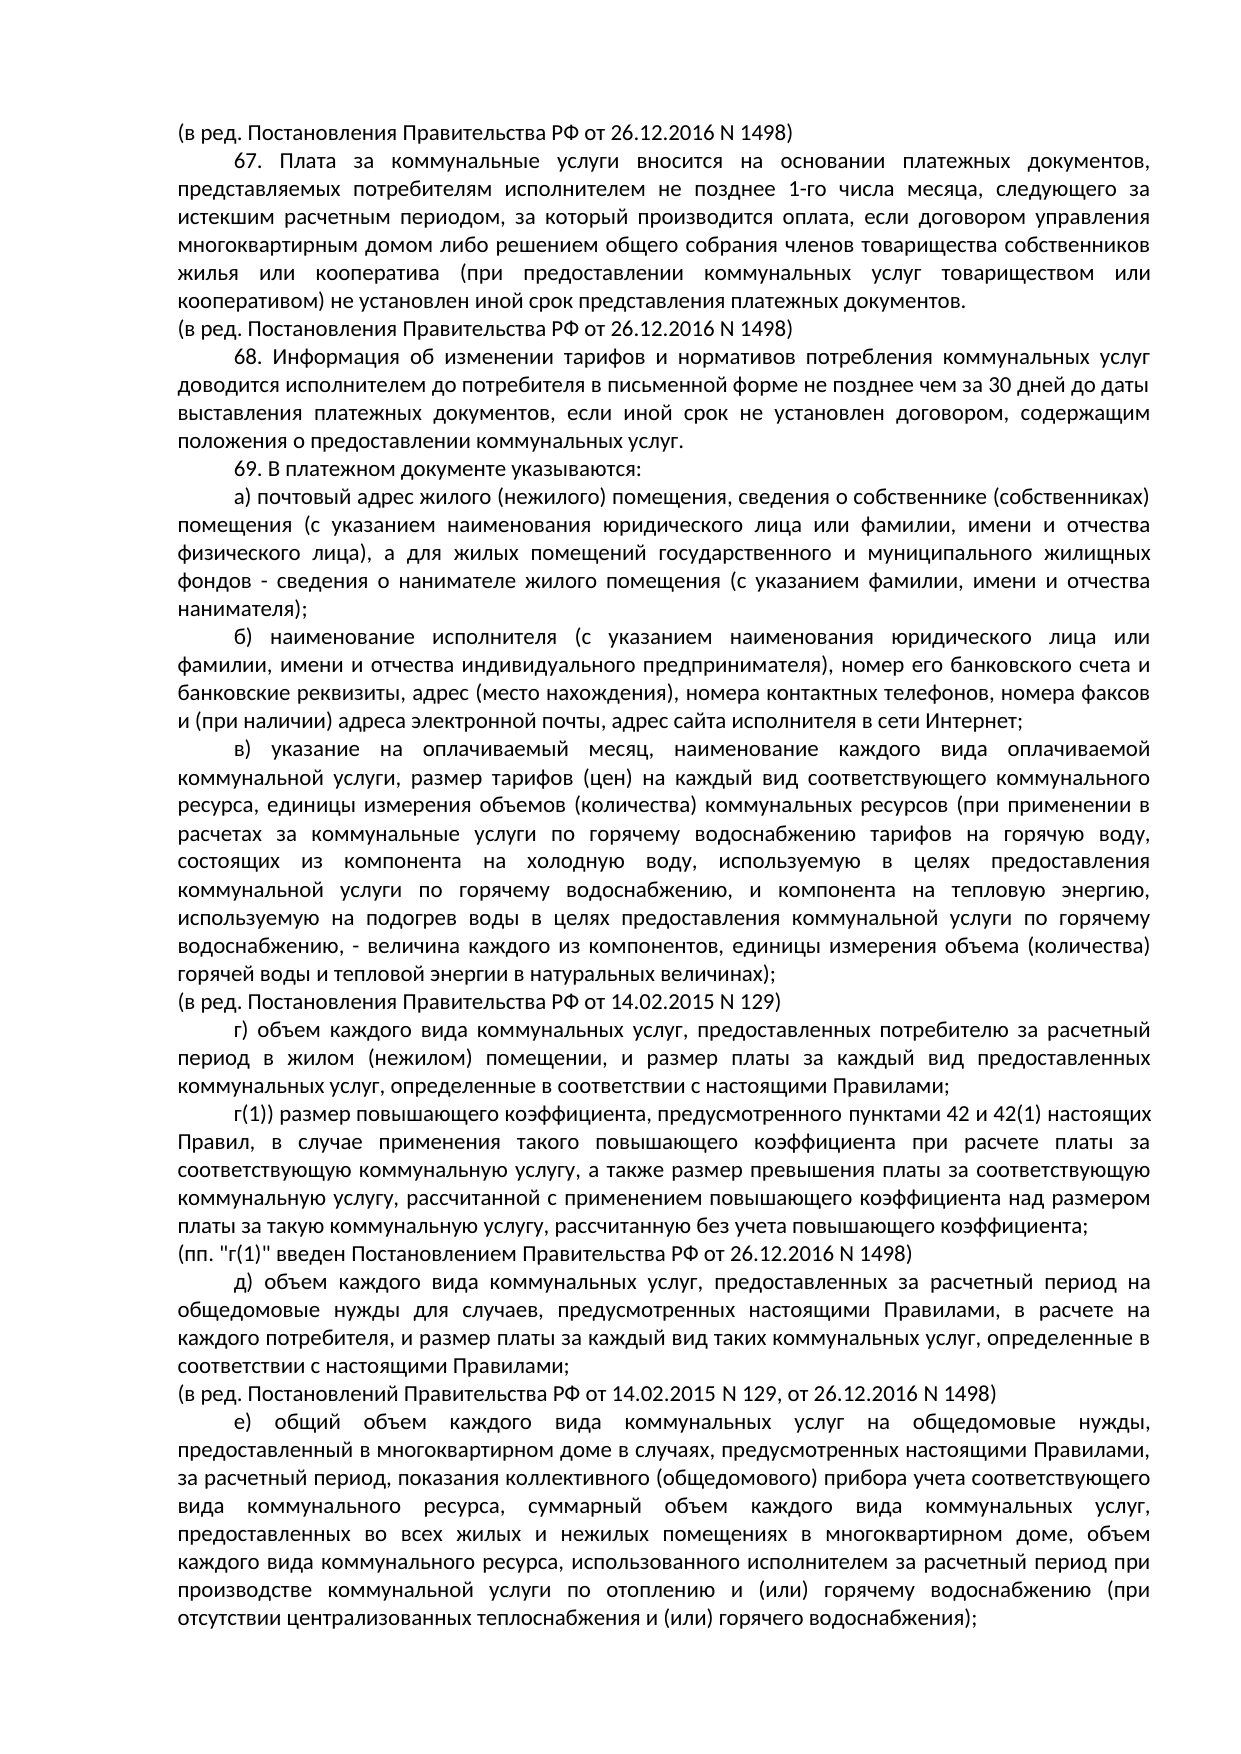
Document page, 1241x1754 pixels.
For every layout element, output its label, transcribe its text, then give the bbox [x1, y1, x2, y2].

text е) общий объем каждого вида коммунальных услуг на общедомовые нужды, предоставленный в многоквартирном доме в случаях, предусмотренных настоящими Правилами, за расчетный период, показания коллективного (общедомового) прибора учета соответствующего вида коммунального ресурса, суммарный объем каждого вида коммунальных услуг, предоставленных во всех жилых и нежилых помещениях в многоквартирном доме, объем каждого вида коммунального ресурса, использованного исполнителем за расчетный период при производстве коммунальной услуги по отоплению и (или) горячему водоснабжению (при отсутствии централизованных теплоснабжения и (или) горячего водоснабжения); [177, 1407, 1152, 1631]
text (в ред. Постановления Правительства РФ от 26.12.2016 N 1498) [177, 118, 1152, 146]
text а) почтовый адрес жилого (нежилого) помещения, сведения о собственнике (собственниках) помещения (с указанием наименования юридического лица или фамилии, имени и отчества физического лица), а для жилых помещений государственного и муниципального жилищных фондов - сведения о нанимателе жилого помещения (с указанием фамилии, имени и отчества нанимателя); [177, 482, 1152, 622]
text г(1)) размер повышающего коэффициента, предусмотренного пунктами 42 и 42(1) настоящих Правил, в случае применения такого повышающего коэффициента при расчете платы за соответствующую коммунальную услугу, а также размер превышения платы за соответствующую коммунальную услугу, рассчитанной с применением повышающего коэффициента над размером платы за такую коммунальную услугу, рассчитанную без учета повышающего коэффициента; [177, 1099, 1152, 1239]
text д) объем каждого вида коммунальных услуг, предоставленных за расчетный период на общедомовые нужды для случаев, предусмотренных настоящими Правилами, в расчете на каждого потребителя, и размер платы за каждый вид таких коммунальных услуг, определенные в соответствии с настоящими Правилами; [177, 1267, 1152, 1379]
text (в ред. Постановлений Правительства РФ от 14.02.2015 N 129, от 26.12.2016 N 1498) [177, 1379, 1152, 1407]
text (в ред. Постановления Правительства РФ от 26.12.2016 N 1498) [177, 314, 1152, 342]
text (пп. "г(1)" введен Постановлением Правительства РФ от 26.12.2016 N 1498) [177, 1239, 1152, 1267]
text 68. Информация об изменении тарифов и нормативов потребления коммунальных услуг доводится исполнителем до потребителя в письменной форме не позднее чем за 30 дней до даты выставления платежных документов, если иной срок не установлен договором, содержащим положения о предоставлении коммунальных услуг. [177, 342, 1152, 454]
text 67. Плата за коммунальные услуги вносится на основании платежных документов, представляемых потребителям исполнителем не позднее 1-го числа месяца, следующего за истекшим расчетным периодом, за который производится оплата, если договором управления многоквартирным домом либо решением общего собрания членов товарищества собственников жилья или кооператива (при предоставлении коммунальных услуг товариществом или кооперативом) не установлен иной срок представления платежных документов. [177, 146, 1152, 314]
text б) наименование исполнителя (с указанием наименования юридического лица или фамилии, имени и отчества индивидуального предпринимателя), номер его банковского счета и банковские реквизиты, адрес (место нахождения), номера контактных телефонов, номера факсов и (при наличии) адреса электронной почты, адрес сайта исполнителя в сети Интернет; [177, 622, 1152, 734]
text 69. В платежном документе указываются: [177, 454, 1152, 482]
text (в ред. Постановления Правительства РФ от 14.02.2015 N 129) [177, 987, 1152, 1015]
text в) указание на оплачиваемый месяц, наименование каждого вида оплачиваемой коммунальной услуги, размер тарифов (цен) на каждый вид соответствующего коммунального ресурса, единицы измерения объемов (количества) коммунальных ресурсов (при применении в расчетах за коммунальные услуги по горячему водоснабжению тарифов на горячую воду, состоящих из компонента на холодную воду, используемую в целях предоставления коммунальной услуги по горячему водоснабжению, и компонента на тепловую энергию, используемую на подогрев воды в целях предоставления коммунальной услуги по горячему водоснабжению, - величина каждого из компонентов, единицы измерения объема (количества) горячей воды и тепловой энергии в натуральных величинах); [177, 734, 1152, 987]
text г) объем каждого вида коммунальных услуг, предоставленных потребителю за расчетный период в жилом (нежилом) помещении, и размер платы за каждый вид предоставленных коммунальных услуг, определенные в соответствии с настоящими Правилами; [177, 1015, 1152, 1099]
